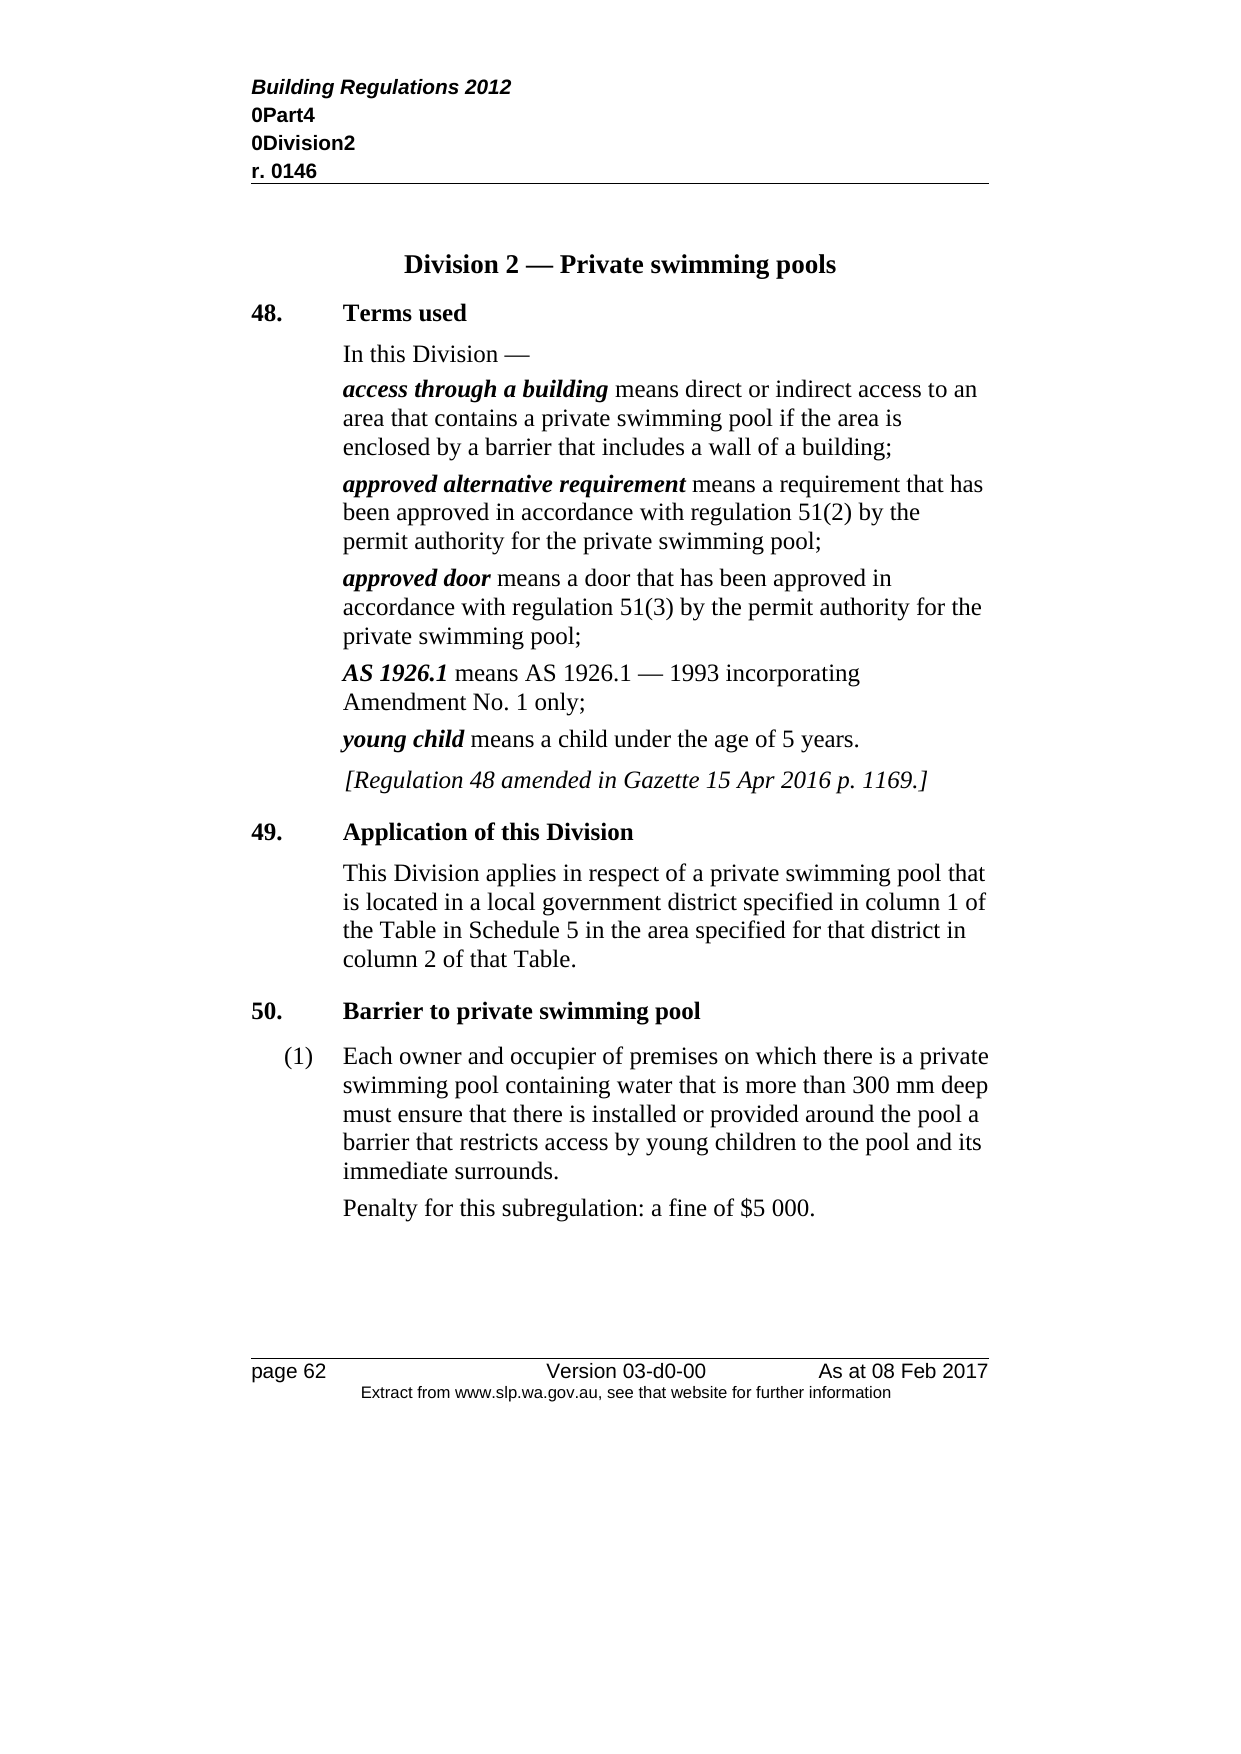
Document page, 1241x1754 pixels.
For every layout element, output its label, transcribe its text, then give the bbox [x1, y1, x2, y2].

text young child means a child under the age of 5 years. [251, 724, 989, 752]
subtitle 48. Terms used [251, 298, 989, 327]
subtitle Division 2 — Private swimming pools [251, 248, 989, 279]
subtitle 49. Application of this Division [251, 817, 989, 845]
text Penalty for this subregulation: a fine of $5 000. [251, 1193, 989, 1222]
text (1) Each owner and occupier of premises on which there is a private swimming pool containing water that is more than 300 mm deep must ensure that there is installed or provided around the pool a barrier that restricts access by young children to the pool and its immediate surrounds. [251, 1041, 989, 1185]
text approved alternative requirement means a requirement that has been approved in accordance with regulation 51(2) by the permit authority for the private swimming pool; [251, 469, 989, 555]
text This Division applies in respect of a private swimming pool that is located in a local government district specified in column 1 of the Table in Schedule 5 in the area specified for that district in column 2 of that Table. [251, 858, 989, 973]
text [Regulation 48 amended in Gazette 15 Apr 2016 p. 1169.] [251, 765, 989, 794]
text In this Division — [251, 339, 989, 368]
text approved door means a door that has been approved in accordance with regulation 51(3) by the permit authority for the private swimming pool; [251, 563, 989, 649]
subtitle 50. Barrier to private swimming pool [251, 996, 989, 1024]
text AS 1926.1 means AS 1926.1 — 1993 incorporating Amendment No. 1 only; [251, 658, 989, 715]
text access through a building means direct or indirect access to an area that contains a private swimming pool if the area is enclosed by a barrier that includes a wall of a building; [251, 374, 989, 460]
